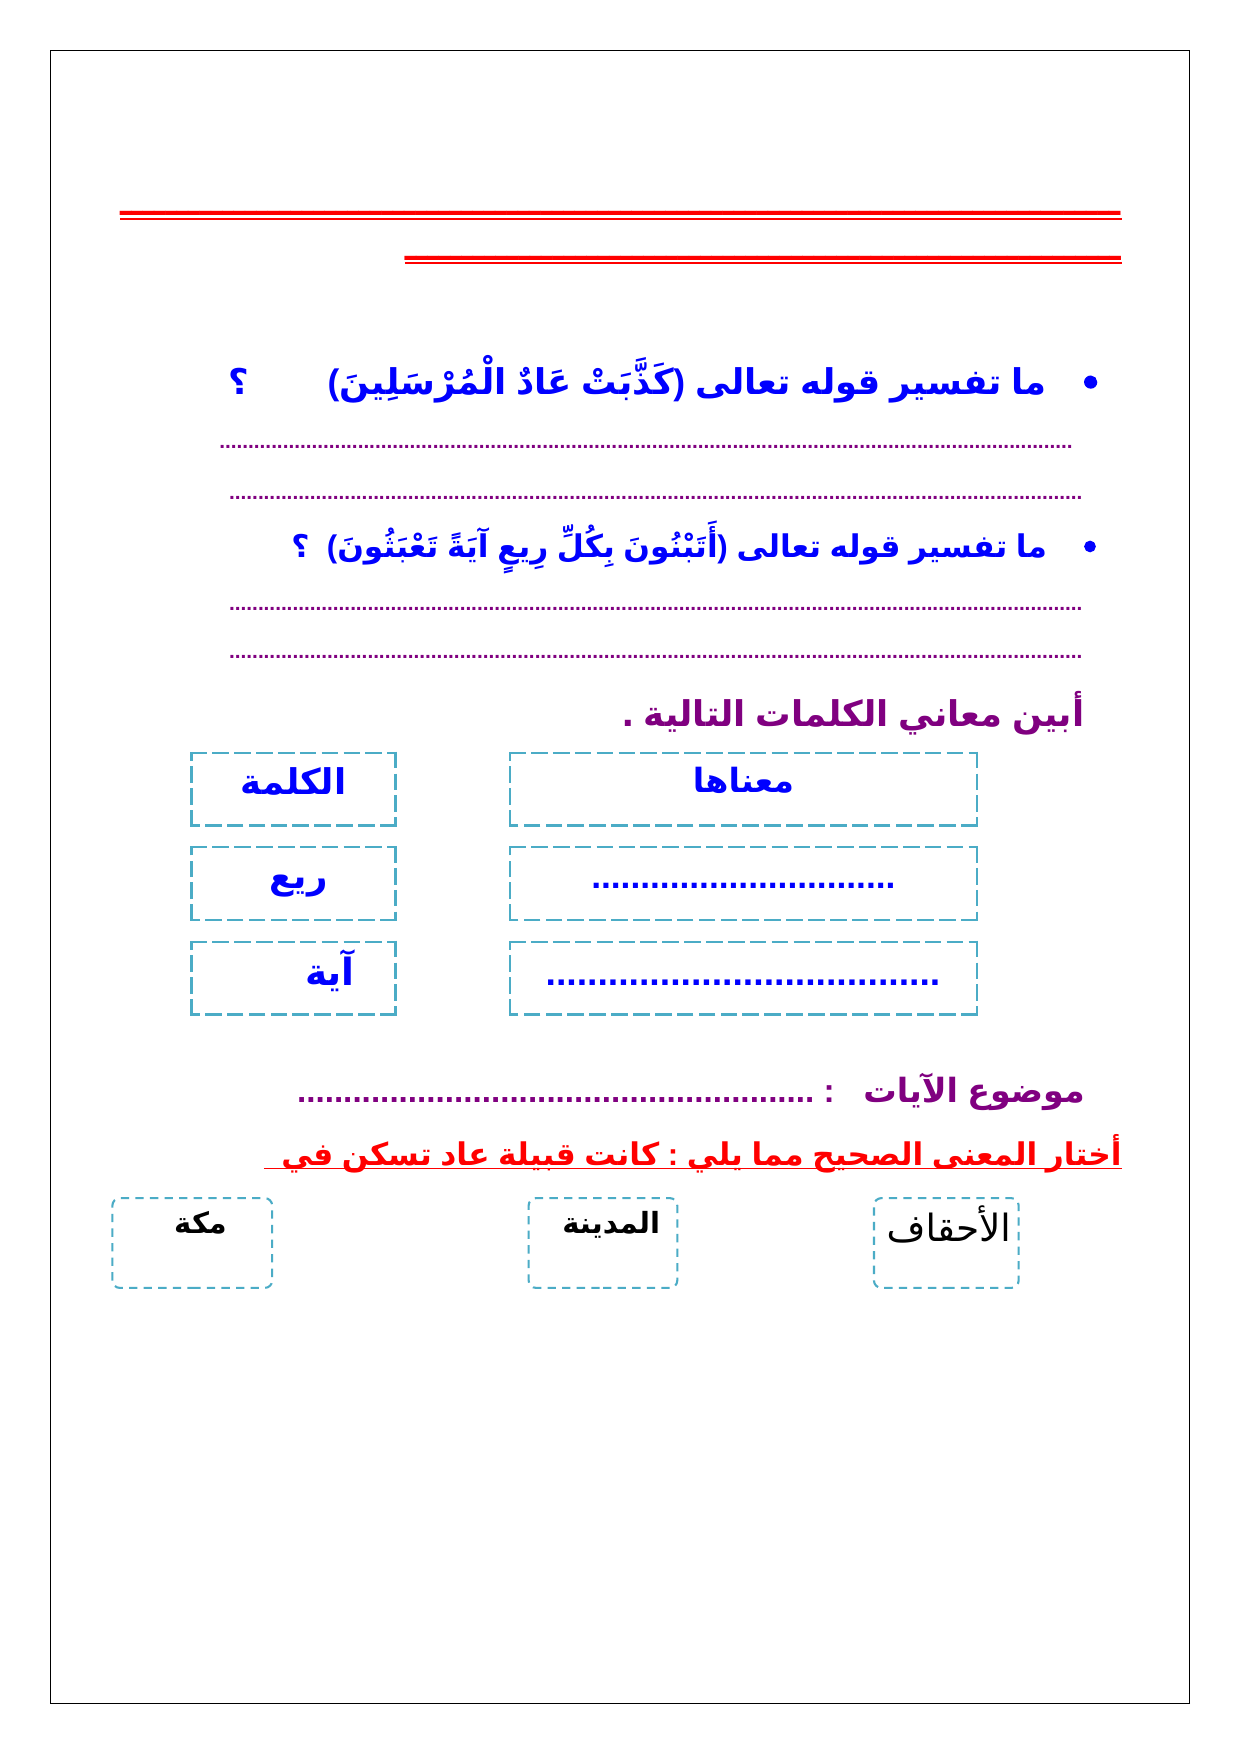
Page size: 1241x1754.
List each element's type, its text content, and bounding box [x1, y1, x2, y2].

list ما تفسير قوله تعالى (أَتَبْنُونَ بِكُلِّ رِيعٍ آيَةً تَعْبَثُونَ) ؟ [118, 528, 1085, 564]
text أبين معاني الكلمات التالية . [118, 687, 1085, 735]
text موضوع الآيات : ........................................................ [118, 1071, 1085, 1110]
text .................................................................................................................................................... [118, 639, 1085, 663]
text .................................................................................................................................................... [118, 591, 1085, 614]
text .................................................................................................................................................... [118, 429, 1085, 453]
text ـــــــــــــــــــــــــــــــــــــــــــــــــــــــــــــــــــــــــــــــــــــــــــــــــــــــــــــــــــــــــــــــــــــــــــــــــــــــ [118, 184, 1122, 267]
text أختار المعنى الصحيح مما يلي : كانت قبيلة عاد تسكن في [118, 1136, 1122, 1172]
list ما تفسير قوله تعالى (كَذَّبَتْ عَادٌ الْمُرْسَلِينَ) ؟ [118, 361, 1085, 402]
text .................................................................................................................................................... [118, 480, 1085, 504]
